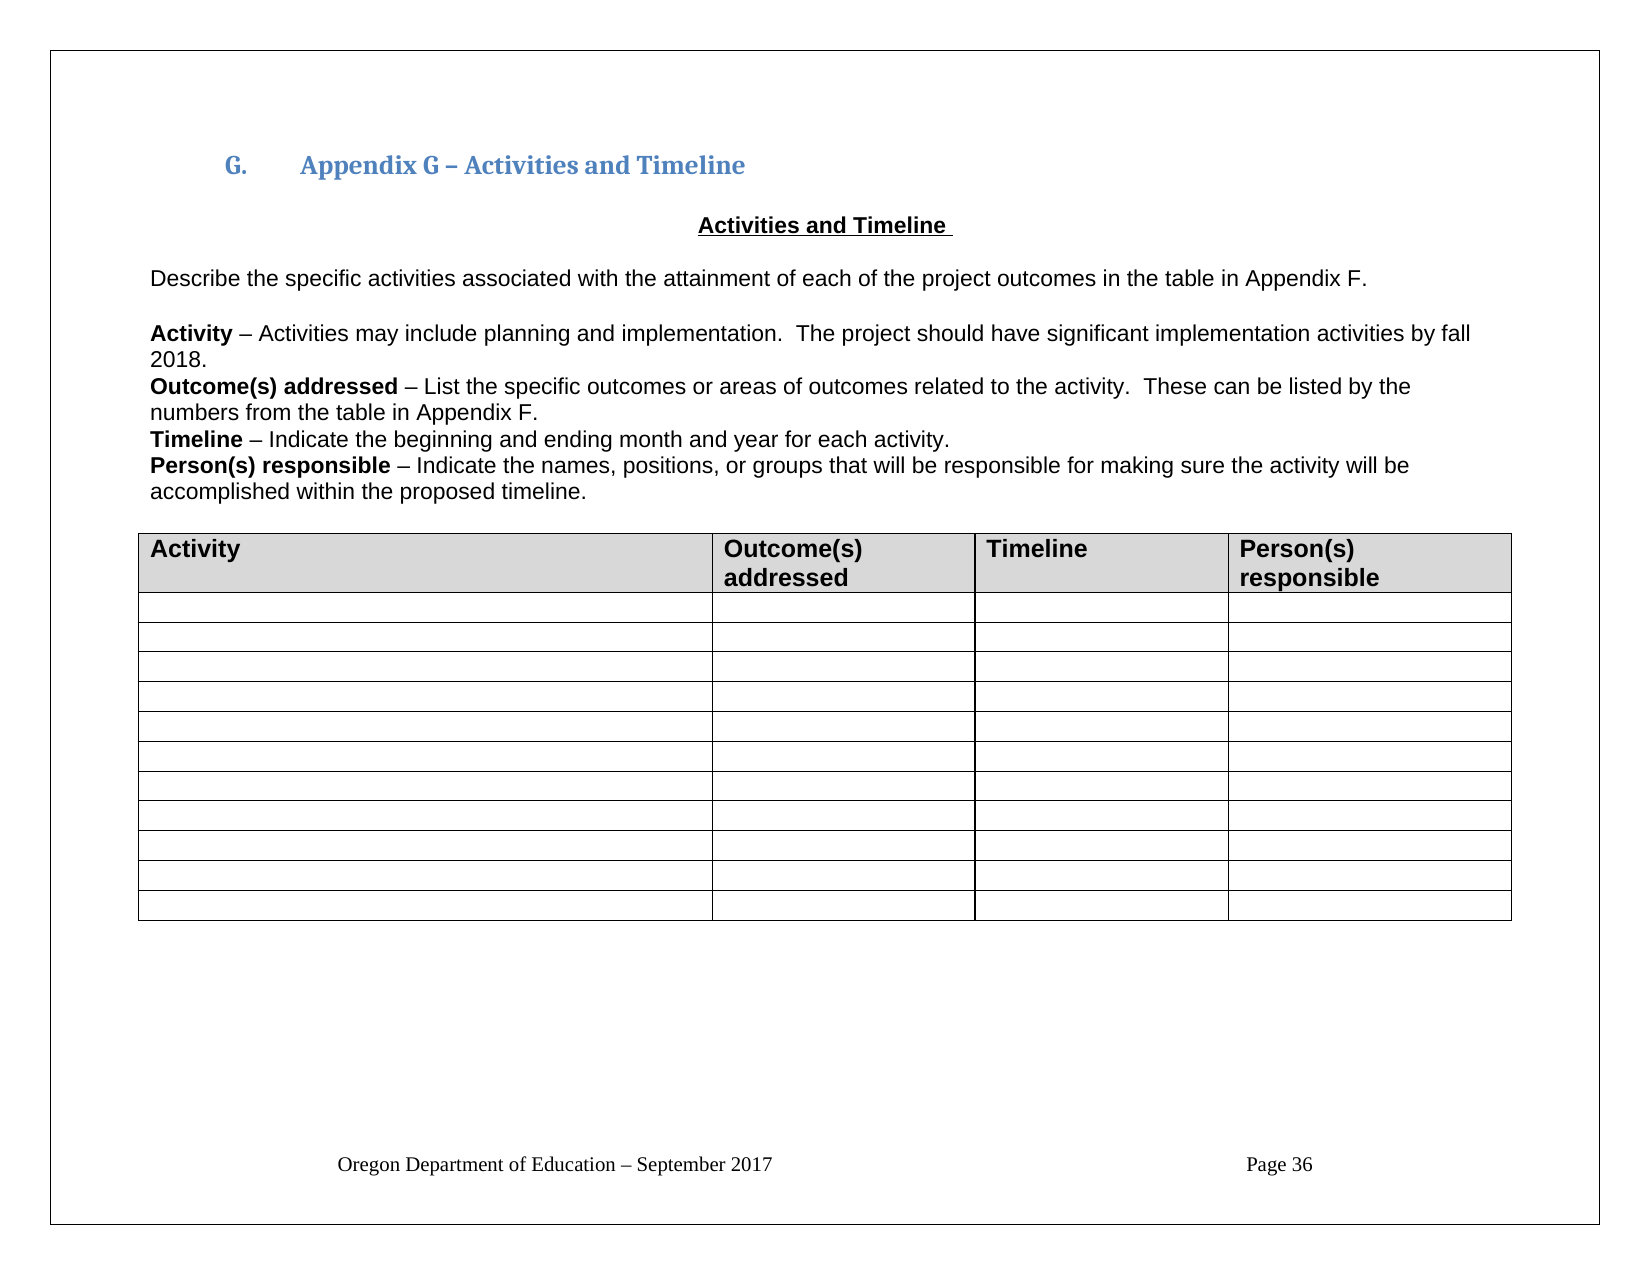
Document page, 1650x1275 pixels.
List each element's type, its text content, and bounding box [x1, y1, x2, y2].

table_cell [1229, 891, 1511, 919]
table_cell [976, 623, 1228, 651]
table_cell [1229, 593, 1511, 622]
table_cell [139, 712, 712, 741]
table_cell [139, 623, 712, 651]
table_cell [713, 623, 974, 651]
table_header Person(s) responsible [1229, 534, 1511, 592]
table_cell [976, 801, 1228, 830]
text Timeline – Indicate the beginning and ending month and year for each activity. [150, 426, 1500, 452]
table_cell [976, 742, 1228, 771]
text Activity – Activities may include planning and implementation. The project should have significant implementation activities by fall 2018. [150, 320, 1500, 373]
table_cell [976, 682, 1228, 711]
table_header Timeline [976, 534, 1228, 592]
table_cell [976, 772, 1228, 800]
table_cell [1229, 831, 1511, 860]
table_cell [1229, 682, 1511, 711]
table_cell [139, 891, 712, 919]
table_cell [976, 652, 1228, 681]
table_cell [1229, 652, 1511, 681]
table_cell [1229, 712, 1511, 741]
table_cell [1229, 742, 1511, 771]
text Person(s) responsible – Indicate the names, positions, or groups that will be responsible for making sure the activity will be accomplished within the proposed timeline. [150, 452, 1500, 504]
table_cell [713, 652, 974, 681]
table_cell [976, 831, 1228, 860]
table_cell [139, 652, 712, 681]
table_cell [976, 891, 1228, 919]
table_cell [713, 682, 974, 711]
table_cell [976, 593, 1228, 622]
table_cell [713, 831, 974, 860]
table_cell [139, 831, 712, 860]
table_cell [139, 682, 712, 711]
table_cell [1229, 623, 1511, 651]
table_cell [713, 891, 974, 919]
text Activities and Timeline [150, 212, 1500, 265]
table_cell [713, 772, 974, 800]
table_cell [139, 593, 712, 622]
table_header Outcome(s) addressed [713, 534, 974, 592]
subtitle Appendix G – Activities and Timeline [225, 150, 1500, 212]
table_cell [976, 712, 1228, 741]
text Outcome(s) addressed – List the specific outcomes or areas of outcomes related to the activity. These can be listed by the numbers from the table in Appendix F. [150, 373, 1500, 426]
table_cell [976, 861, 1228, 890]
table_cell [139, 861, 712, 890]
table_cell [713, 712, 974, 741]
table_cell [139, 742, 712, 771]
table_cell [1229, 772, 1511, 800]
table_cell [1229, 801, 1511, 830]
table_header Activity [139, 534, 712, 592]
table_cell [713, 593, 974, 622]
table_cell [1229, 861, 1511, 890]
text Describe the specific activities associated with the attainment of each of the project outcomes in the table in Appendix F. [150, 265, 1500, 291]
table_cell [139, 772, 712, 800]
table_cell [139, 801, 712, 830]
table_cell [713, 801, 974, 830]
table_cell [713, 742, 974, 771]
table_cell [713, 861, 974, 890]
